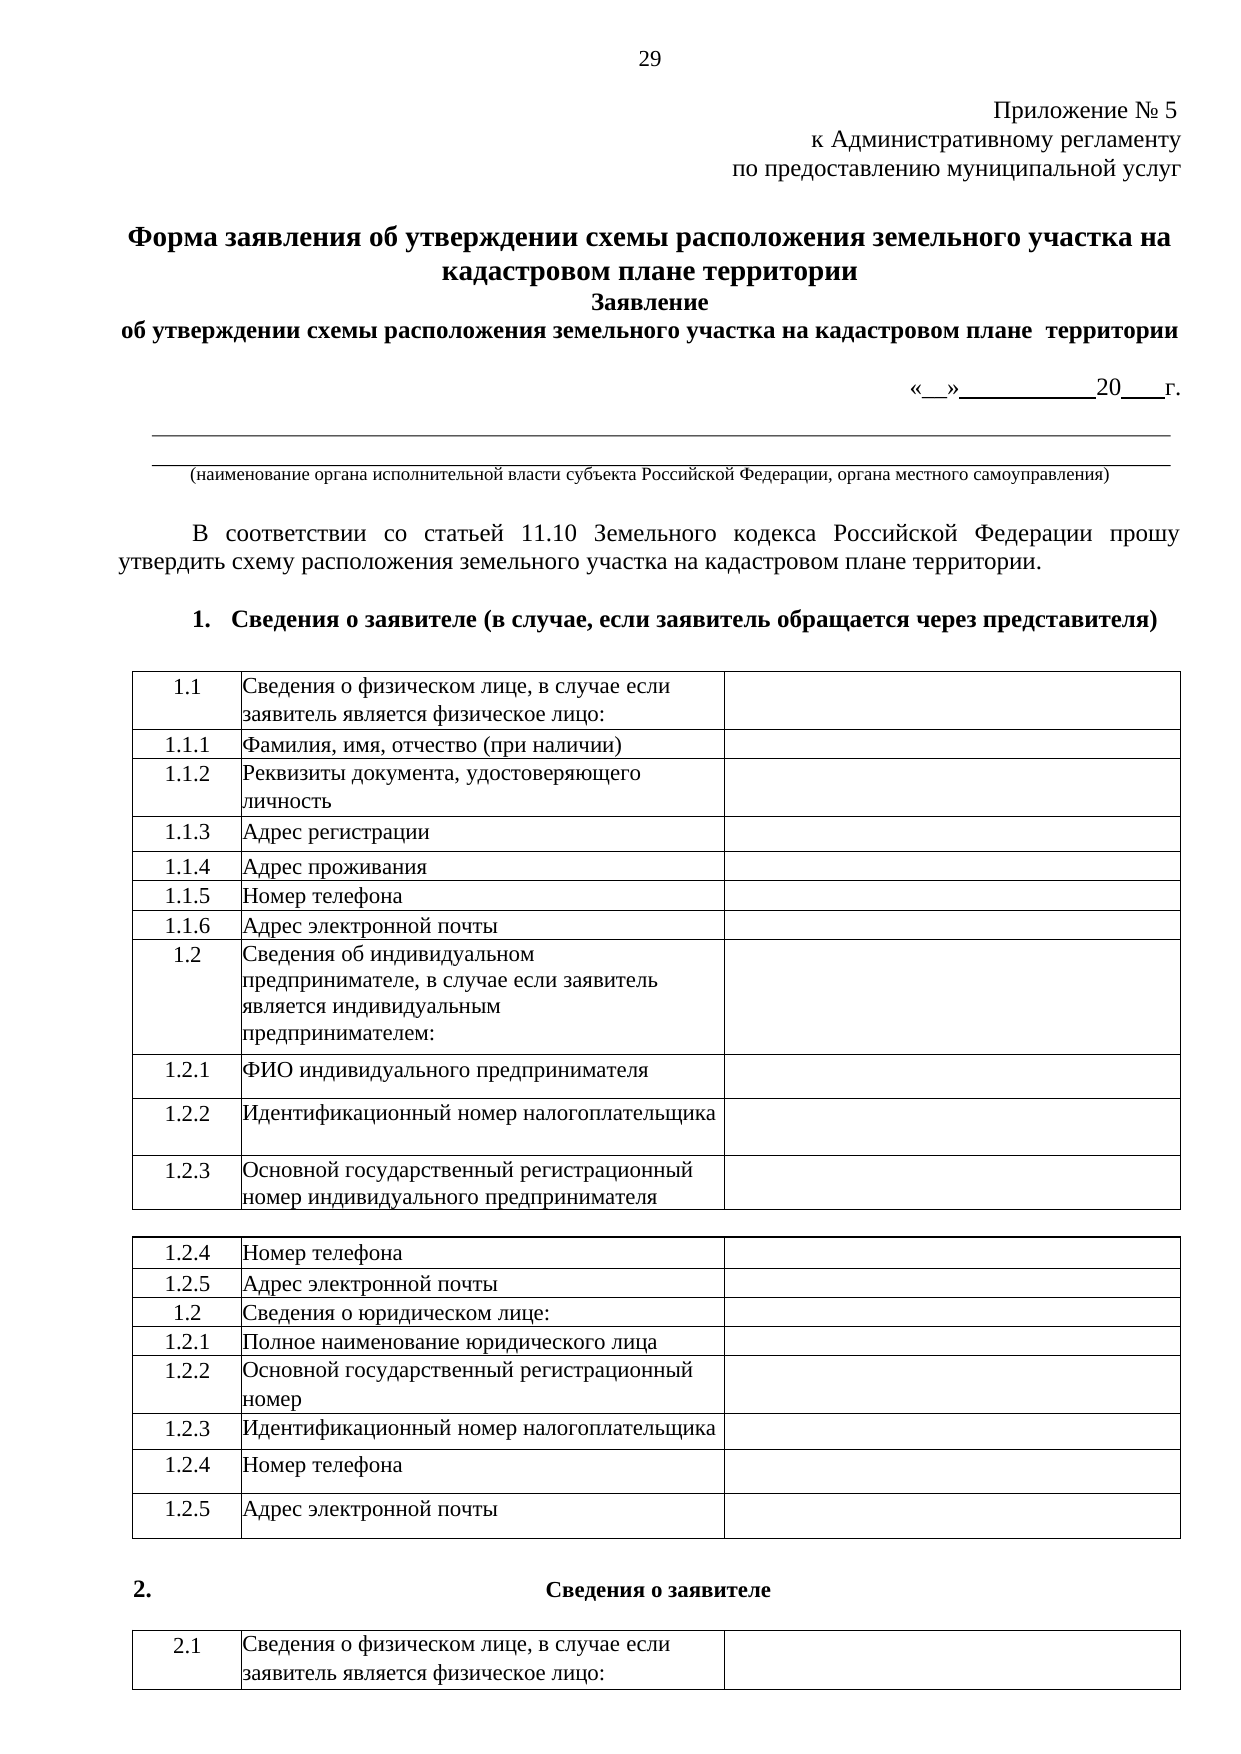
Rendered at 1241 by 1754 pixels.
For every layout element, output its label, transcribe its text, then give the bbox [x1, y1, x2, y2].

table_cell [725, 1414, 1180, 1449]
list Сведения о заявителе [118, 1574, 1181, 1603]
table_cell Номер телефона [242, 1450, 724, 1493]
table_header [725, 1631, 1180, 1689]
table_header [725, 1238, 1180, 1267]
subtitle Форма заявления об утверждении схемы расположения земельного участка на кадастровом плане территории [118, 219, 1181, 286]
table_cell 1.2.2 [133, 1099, 241, 1155]
table_cell [725, 1298, 1180, 1326]
table_cell [725, 1099, 1180, 1155]
table_cell [725, 881, 1180, 909]
table_cell 1.2.1 [133, 1055, 241, 1098]
table_cell 1.2.4 [133, 1450, 241, 1493]
table_cell Основной государственный регистрационный номер [242, 1356, 724, 1413]
table_cell Адрес электронной почты [242, 911, 724, 939]
table_cell [725, 1269, 1180, 1297]
table_cell 1.1.2 [133, 759, 241, 816]
table_cell Сведения об индивидуальном предпринимателе, в случае если заявитель является индивидуальным предпринимателем: [242, 940, 724, 1054]
text к Административному регламенту [635, 124, 1181, 153]
table_cell [725, 940, 1180, 1054]
table_cell Адрес электронной почты [242, 1269, 724, 1297]
table_cell Идентификационный номер налогоплательщика [242, 1099, 724, 1155]
table_cell [725, 1156, 1180, 1209]
text Заявление [118, 287, 1181, 315]
table_cell 1.1.4 [133, 852, 241, 880]
table_header Сведения о физическом лице, в случае если заявитель является физическое лицо: [242, 672, 724, 729]
table_cell [725, 1055, 1180, 1098]
table_cell [725, 1356, 1180, 1413]
table_cell [725, 1327, 1180, 1355]
table_cell 1.1.5 [133, 881, 241, 909]
list Сведения о заявителе (в случае, если заявитель обращается через представителя) [118, 604, 1181, 633]
table_cell 1.2 [133, 1298, 241, 1326]
table_cell 1.1.6 [133, 911, 241, 939]
table_cell 1.2.3 [133, 1414, 241, 1449]
text В соответствии со статьей 11.10 Земельного кодекса Российской Федерации прошу утвердить схему расположения земельного участка на кадастровом плане территории. [118, 518, 1181, 575]
table_cell Идентификационный номер налогоплательщика [242, 1414, 724, 1449]
text (наименование органа исполнительной власти субъекта Российской Федерации, органа местного самоуправления) [118, 458, 1181, 484]
table_header 2.1 [133, 1631, 241, 1689]
table_cell [725, 1450, 1180, 1493]
table_header 1.2.4 [133, 1238, 241, 1267]
table_cell Полное наименование юридического лица [242, 1327, 724, 1355]
text «__» 20 г. [118, 372, 1181, 401]
table_cell Адрес электронной почты [242, 1494, 724, 1537]
table_cell Реквизиты документа, удостоверяющего личность [242, 759, 724, 816]
table_cell Фамилия, имя, отчество (при наличии) [242, 730, 724, 758]
table_cell 1.1.3 [133, 817, 241, 851]
table_cell [725, 911, 1180, 939]
table_header 1.1 [133, 672, 241, 729]
table_cell 1.2.5 [133, 1269, 241, 1297]
table_cell 1.2.3 [133, 1156, 241, 1209]
text об утверждении схемы расположения земельного участка на кадастровом плане территории [118, 315, 1181, 344]
table_cell [725, 852, 1180, 880]
table_cell Номер телефона [242, 881, 724, 909]
table_cell 1.1.1 [133, 730, 241, 758]
table_cell [725, 759, 1180, 816]
table_cell 1.2.5 [133, 1494, 241, 1537]
table_cell Адрес проживания [242, 852, 724, 880]
table_cell [725, 1494, 1180, 1537]
table_header Сведения о физическом лице, в случае если заявитель является физическое лицо: [242, 1631, 724, 1689]
table_cell Основной государственный регистрационный номер индивидуального предпринимателя [242, 1156, 724, 1209]
table_header Номер телефона [242, 1238, 724, 1267]
table_cell 1.2 [133, 940, 241, 1054]
table_cell Адрес регистрации [242, 817, 724, 851]
table_header [725, 672, 1180, 729]
table_cell 1.2.2 [133, 1356, 241, 1413]
table_cell ФИО индивидуального предпринимателя [242, 1055, 724, 1098]
table_cell [725, 817, 1180, 851]
text Приложение № 5 [635, 95, 1181, 124]
table_cell Сведения о юридическом лице: [242, 1298, 724, 1326]
table_cell 1.2.1 [133, 1327, 241, 1355]
text по предоставлению муниципальной услуг [635, 153, 1181, 181]
table_cell [725, 730, 1180, 758]
